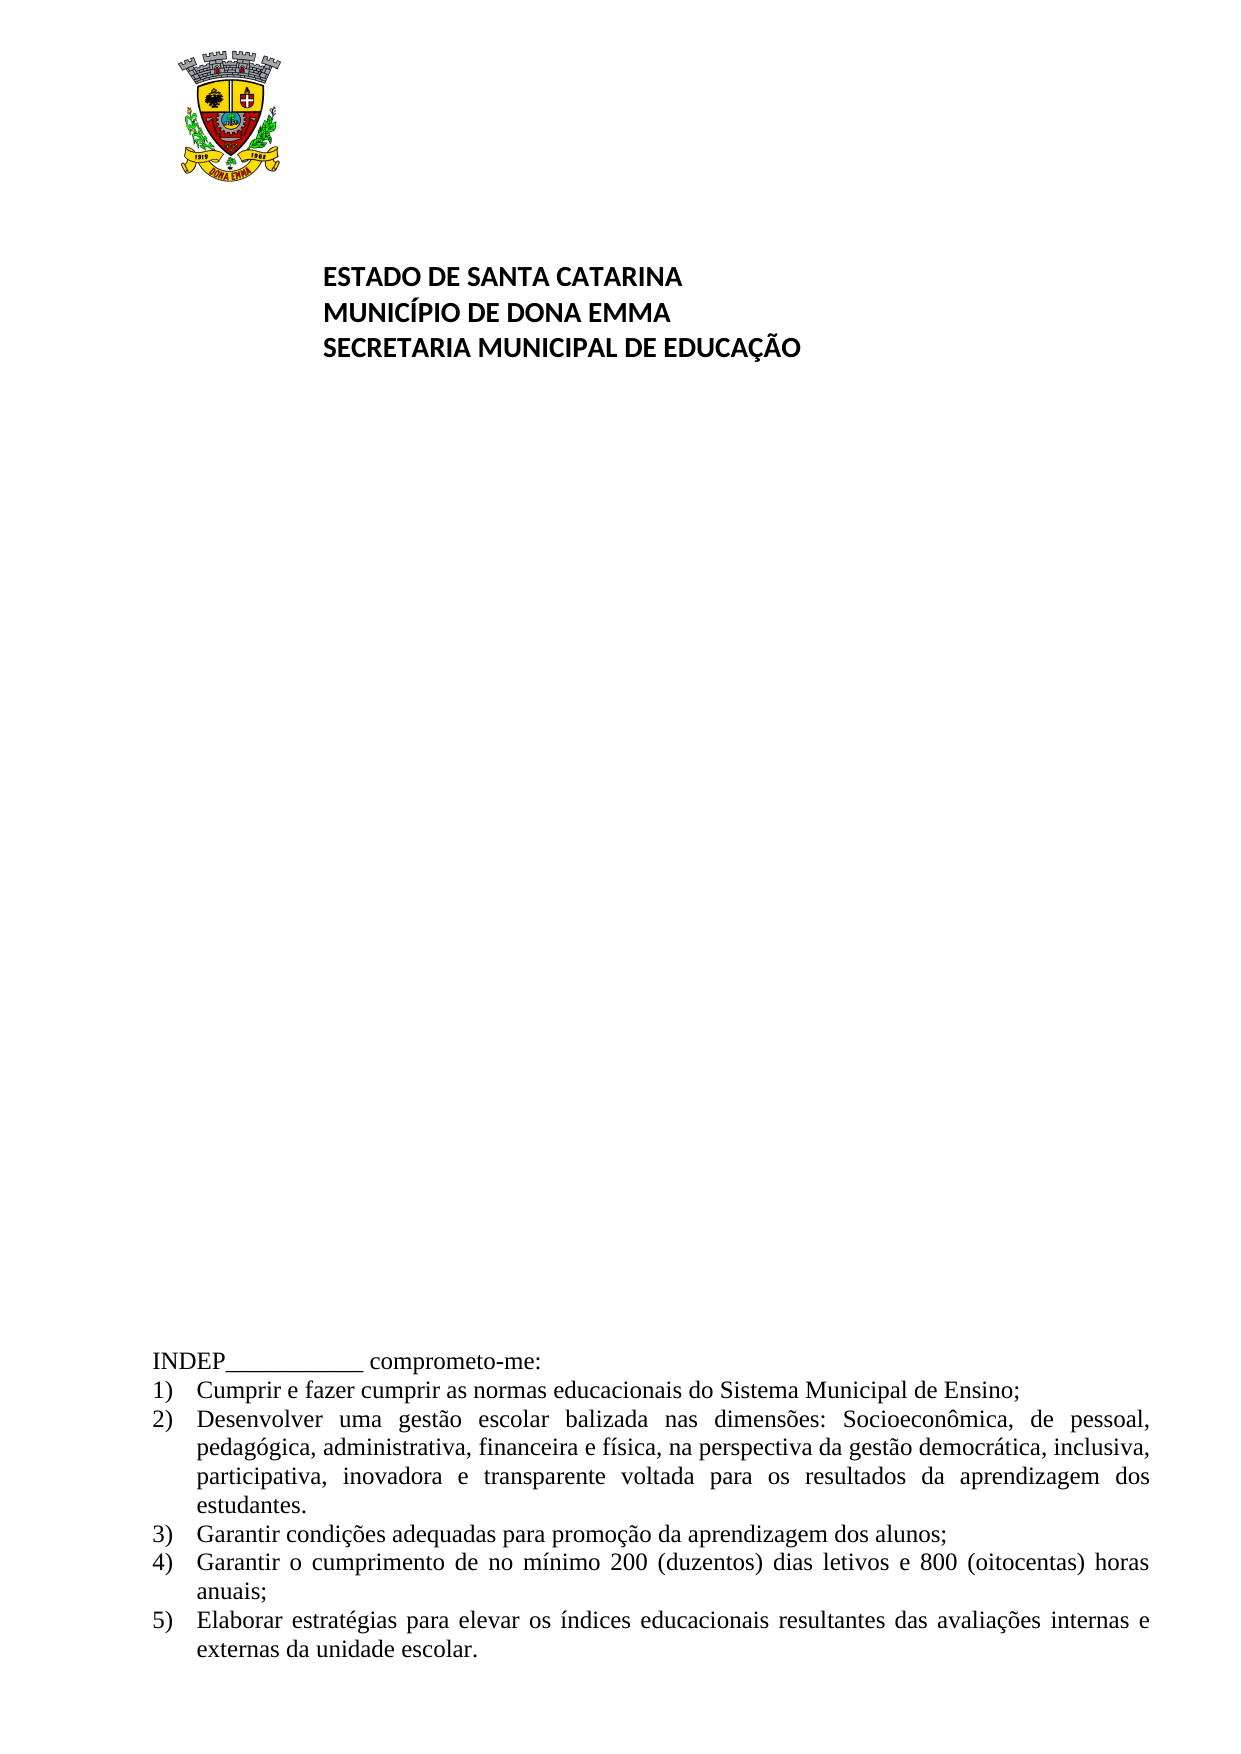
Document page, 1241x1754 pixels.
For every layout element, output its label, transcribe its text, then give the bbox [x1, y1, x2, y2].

text nº_______, CEP___________, bairro_______________, munícipio __________________, lotado na ________________________para exercer a função gratificada de ________________________ de Unidade Escolar_______________________________________________ código INDEP___________ comprometo-me: [152, 1346, 1151, 1375]
list Cumprir e fazer cumprir as normas educacionais do Sistema Municipal de Ensino; [152, 1375, 1151, 1404]
picture [168, 46, 291, 194]
list Elaborar estratégias para elevar os índices educacionais resultantes das avaliações internas e externas da unidade escolar. [152, 1605, 1151, 1662]
list Desenvolver uma gestão escolar balizada nas dimensões: Socioeconômica, de pessoal, pedagógica, administrativa, financeira e física, na perspectiva da gestão democrática, inclusiva, participativa, inovadora e transparente voltada para os resultados da aprendizagem dos estudantes. [152, 1404, 1151, 1519]
list Garantir condições adequadas para promoção da aprendizagem dos alunos; [152, 1519, 1151, 1547]
list Garantir o cumprimento de no mínimo 200 (duzentos) dias letivos e 800 (oitocentas) horas anuais; [152, 1547, 1151, 1605]
